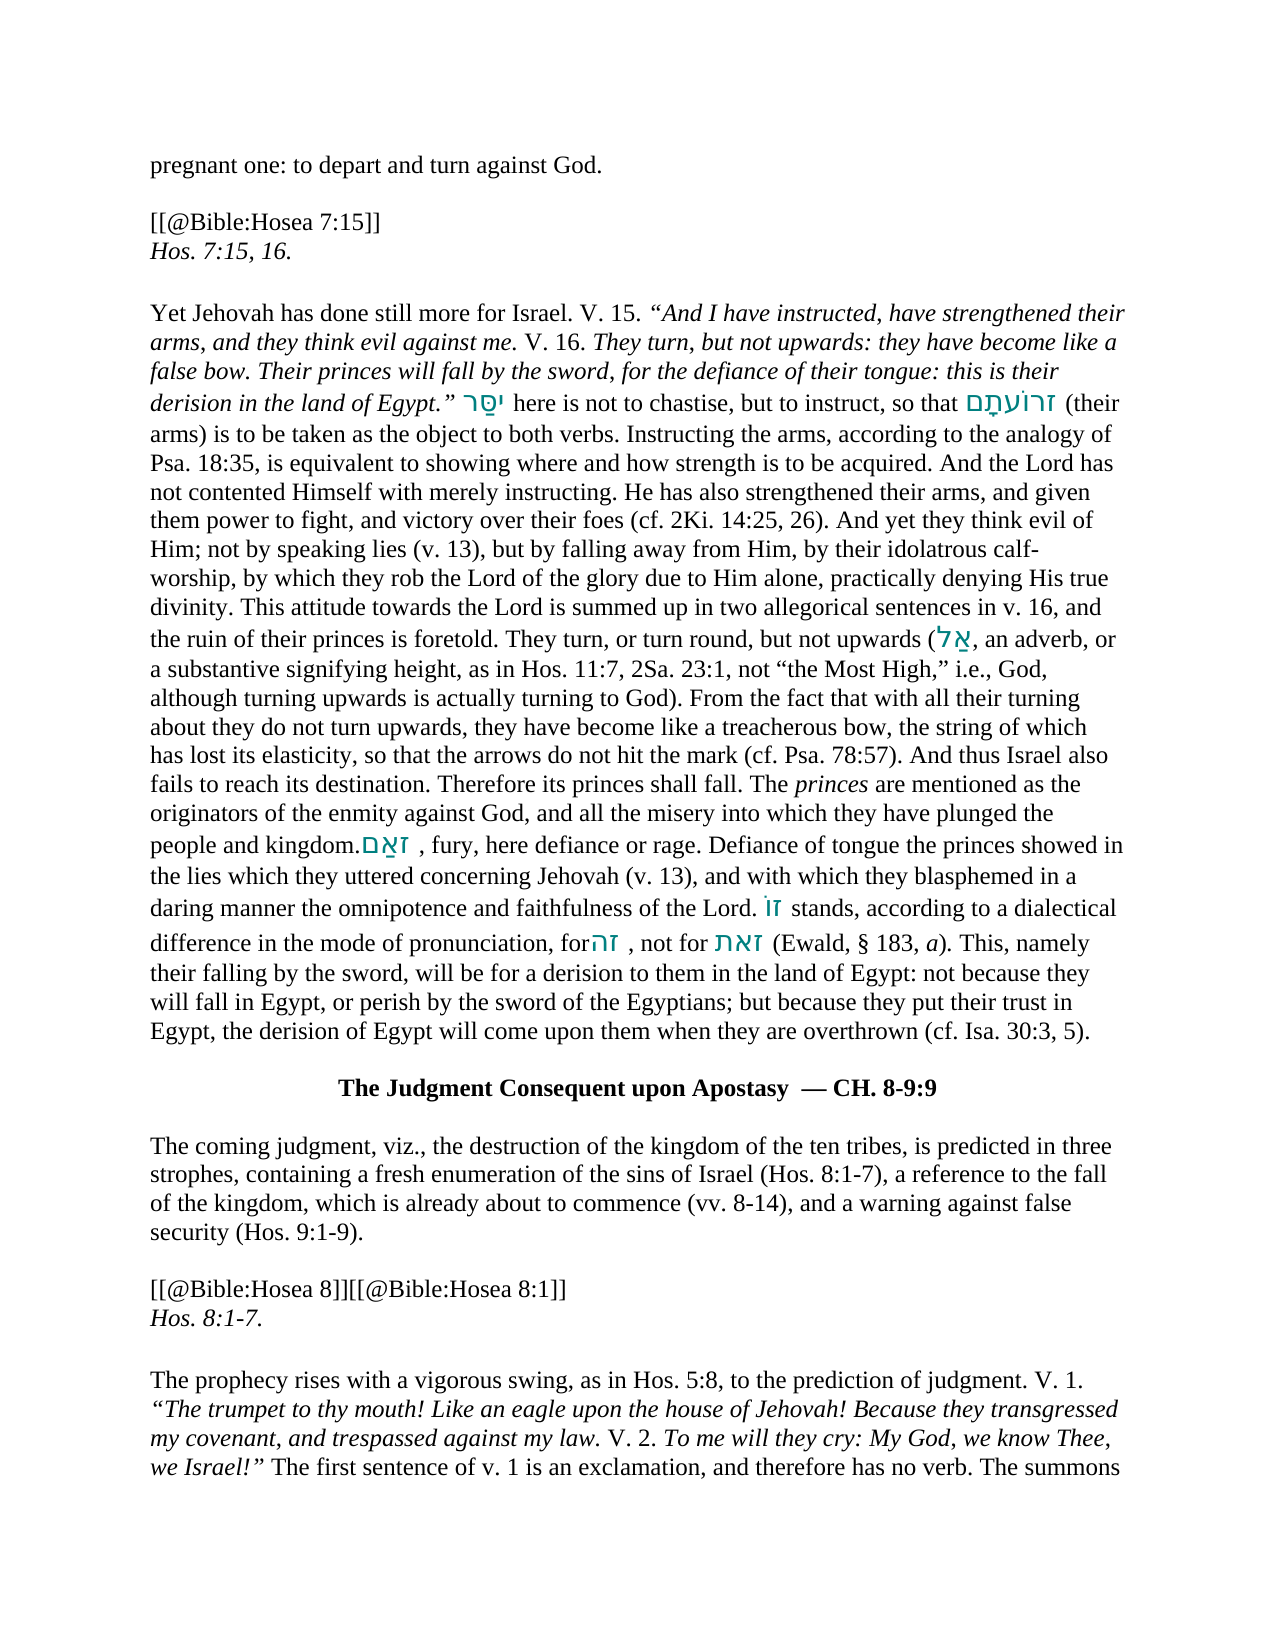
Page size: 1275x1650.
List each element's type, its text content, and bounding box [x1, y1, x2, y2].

subtitle The Judgment Consequent upon Apostasy — CH. 8-9:9 [150, 1073, 1125, 1102]
text Yet Jehovah has done still more for Israel. V. 15. “And I have instructed, have strengthened their arms, and they think evil against me. V. 16. They turn, but not upwards: they have become like a false bow. Their princes will fall by the sword, for the defiance of their tongue: this is their derision in the land of Egypt.” יסַּר here is not to chastise, but to instruct, so that זרוֹעתָם (their arms) is to be taken as the object to both verbs. Instructing the arms, according to the analogy of Psa. 18:35, is equivalent to showing where and how strength is to be acquired. And the Lord has not contented Himself with merely instructing. He has also strengthened their arms, and given them power to fight, and victory over their foes (cf. 2Ki. 14:25, 26). And yet they think evil of Him; not by speaking lies (v. 13), but by falling away from Him, by their idolatrous calf-worship, by which they rob the Lord of the glory due to Him alone, practically denying His true divinity. This attitude towards the Lord is summed up in two allegorical sentences in v. 16, and the ruin of their princes is foretold. They turn, or turn round, but not upwards (אַל, an adverb, or a substantive signifying height, as in Hos. 11:7, 2Sa. 23:1, not “the Most High,” i.e., God, although turning upwards is actually turning to God). From the fact that with all their turning about they do not turn upwards, they have become like a treacherous bow, the string of which has lost its elasticity, so that the arrows do not hit the mark (cf. Psa. 78:57). And thus Israel also fails to reach its destination. Therefore its princes shall fall. The princes are mentioned as the originators of the enmity against God, and all the misery into which they have plunged the people and kingdom.זאַם , fury, here defiance or rage. Defiance of tongue the princes showed in the lies which they uttered concerning Jehovah (v. 13), and with which they blasphemed in a daring manner the omnipotence and faithfulness of the Lord. זוֹ stands, according to a dialectical difference in the mode of pronunciation, forזה , not for זאת (Ewald, § 183, a). This, namely their falling by the sword, will be for a derision to them in the land of Egypt: not because they will fall in Egypt, or perish by the sword of the Egyptians; but because they put their trust in Egypt, the derision of Egypt will come upon them when they are overthrown (cf. Isa. 30:3, 5). [150, 298, 1125, 1044]
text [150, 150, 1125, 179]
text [150, 1366, 1125, 1481]
subtitle Hos. 7:15, 16. [150, 236, 1125, 265]
subtitle Hos. 8:1-7. [150, 1303, 1125, 1332]
text The coming judgment, viz., the destruction of the kingdom of the ten tribes, is predicted in three strophes, containing a fresh enumeration of the sins of Israel (Hos. 8:1-7), a reference to the fall of the kingdom, which is already about to commence (vv. 8-14), and a warning against false security (Hos. 9:1-9). [150, 1131, 1125, 1246]
text [[@Bible:Hosea 8]][[@Bible:Hosea 8:1]] [150, 1274, 1125, 1303]
text [[@Bible:Hosea 7:15]] [150, 207, 1125, 236]
